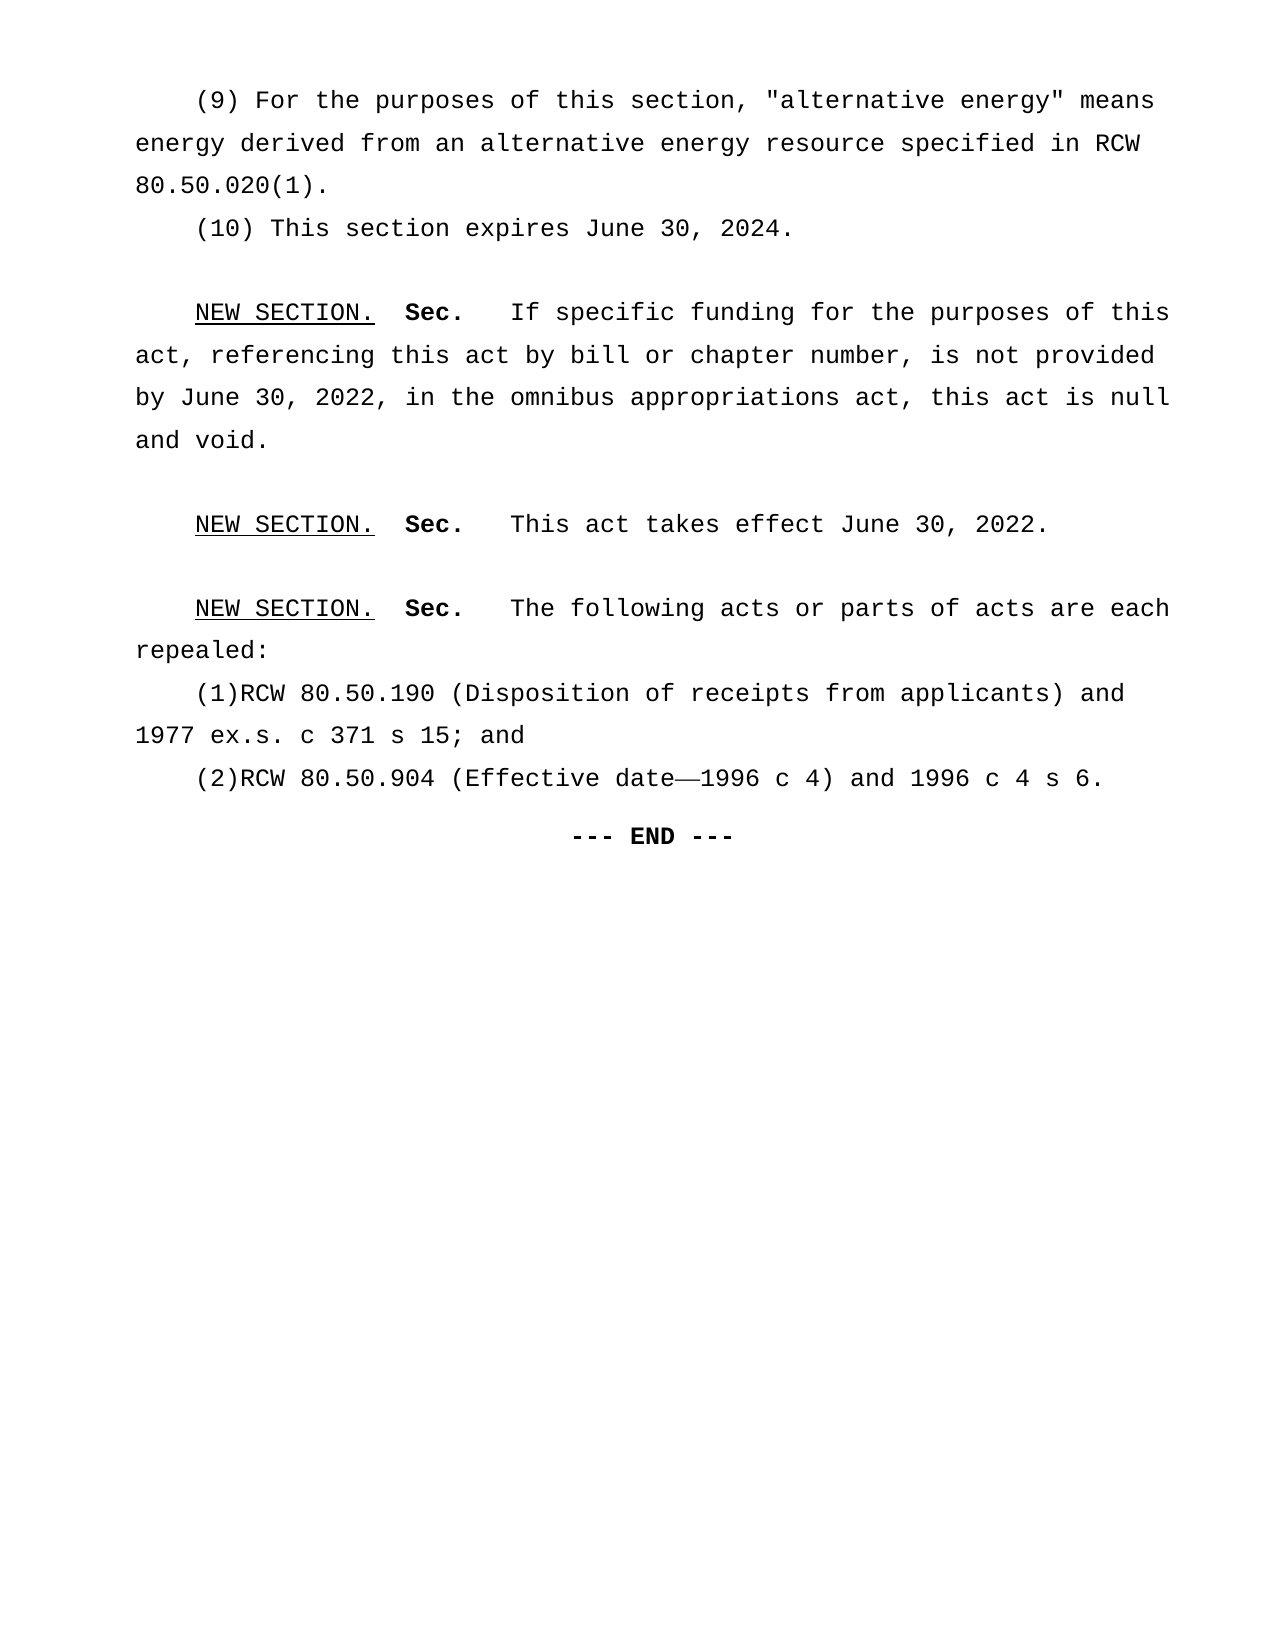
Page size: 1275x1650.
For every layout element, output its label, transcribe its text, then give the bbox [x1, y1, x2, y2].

text (10) This section expires June 30, 2024. [135, 202, 1170, 245]
text NEW SECTION. Sec. The following acts or parts of acts are each repealed: [135, 582, 1170, 667]
text --- END --- [135, 823, 1170, 852]
text NEW SECTION. Sec. If specific funding for the purposes of this act, referencing this act by bill or chapter number, is not provided by June 30, 2022, in the omnibus appropriations act, this act is null and void. [135, 287, 1170, 457]
text (9) For the purposes of this section, "alternative energy" means energy derived from an alternative energy resource specified in RCW 80.50.020(1). [135, 75, 1170, 202]
text NEW SECTION. Sec. This act takes effect June 30, 2022. [135, 498, 1170, 541]
text (1)RCW 80.50.190 (Disposition of receipts from applicants) and 1977 ex.s. c 371 s 15; and [135, 667, 1170, 752]
text (2)RCW 80.50.904 (Effective date—1996 c 4) and 1996 c 4 s 6. [135, 752, 1170, 795]
